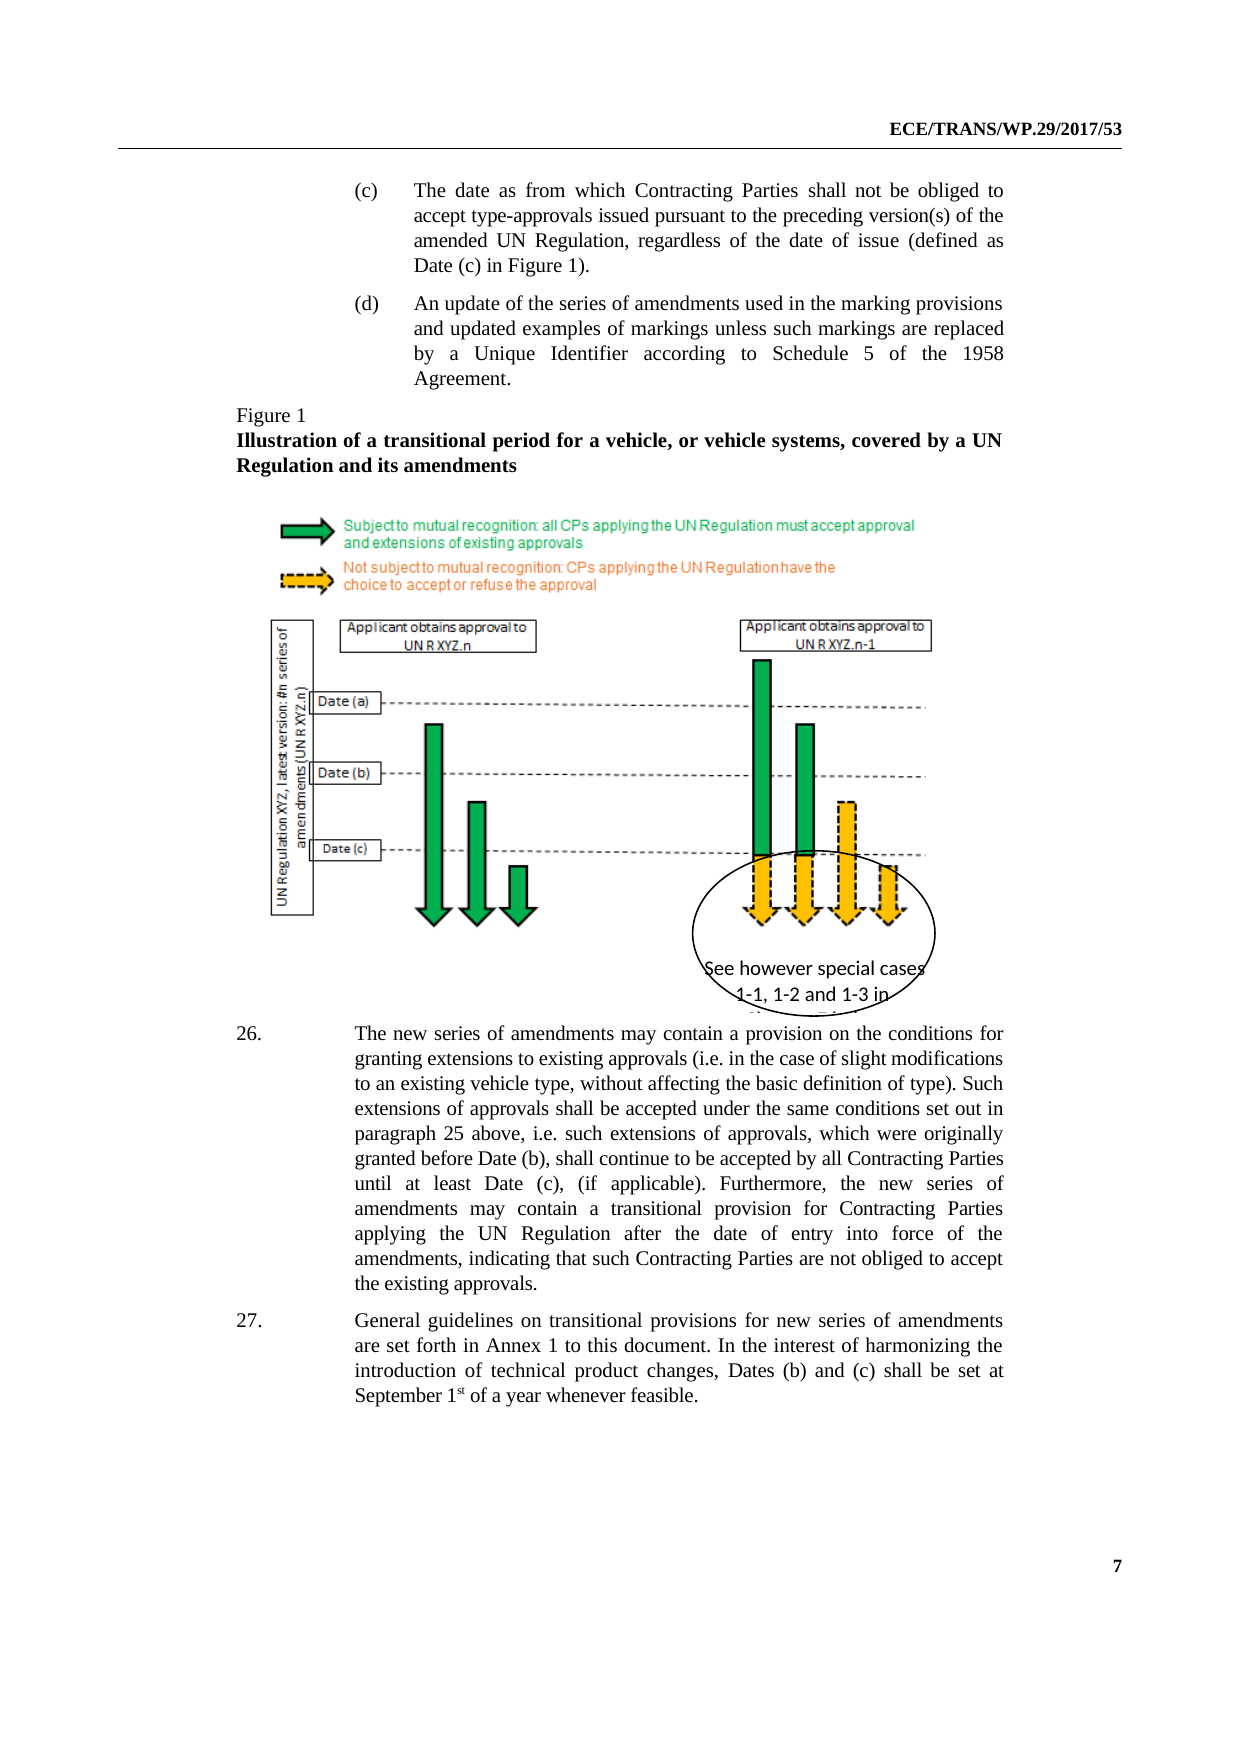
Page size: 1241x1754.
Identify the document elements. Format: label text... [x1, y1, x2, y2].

text (c) The date as from which Contracting Parties shall not be obliged to accept type-approvals issued pursuant to the preceding version(s) of the amended UN Regulation, regardless of the date of issue (defined as Date (c) in Figure 1). [354, 177, 1004, 277]
text Illustration of a transitional period for a vehicle, or vehicle systems, covered by a UN Regulation and its amendments [236, 427, 1004, 477]
picture [197, 489, 984, 933]
picture [694, 852, 934, 933]
text 27. General guidelines on transitional provisions for new series of amendments are set forth in Annex 1 to this document. In the interest of harmonizing the introduction of technical product changes, Dates (b) and (c) shall be set at September 1st of a year whenever feasible. [236, 1307, 1004, 1407]
text 26. The new series of amendments may contain a provision on the conditions for granting extensions to existing approvals (i.e. in the case of slight modifications to an existing vehicle type, without affecting the basic definition of type). Such extensions of approvals shall be accepted under the same conditions set out in paragraph 25 above, i.e. such extensions of approvals, which were originally granted before Date (b), shall continue to be accepted by all Contracting Parties until at least Date (c), (if applicable). Furthermore, the new series of amendments may contain a transitional provision for Contracting Parties applying the UN Regulation after the date of entry into force of the amendments, indicating that such Contracting Parties are not obliged to accept the existing approvals. [236, 1020, 1004, 1295]
text (d) An update of the series of amendments used in the marking provisions and updated examples of markings unless such markings are replaced by a Unique Identifier according to Schedule 5 of the 1958 Agreement. [354, 290, 1004, 390]
text Figure 1 [236, 402, 1004, 427]
